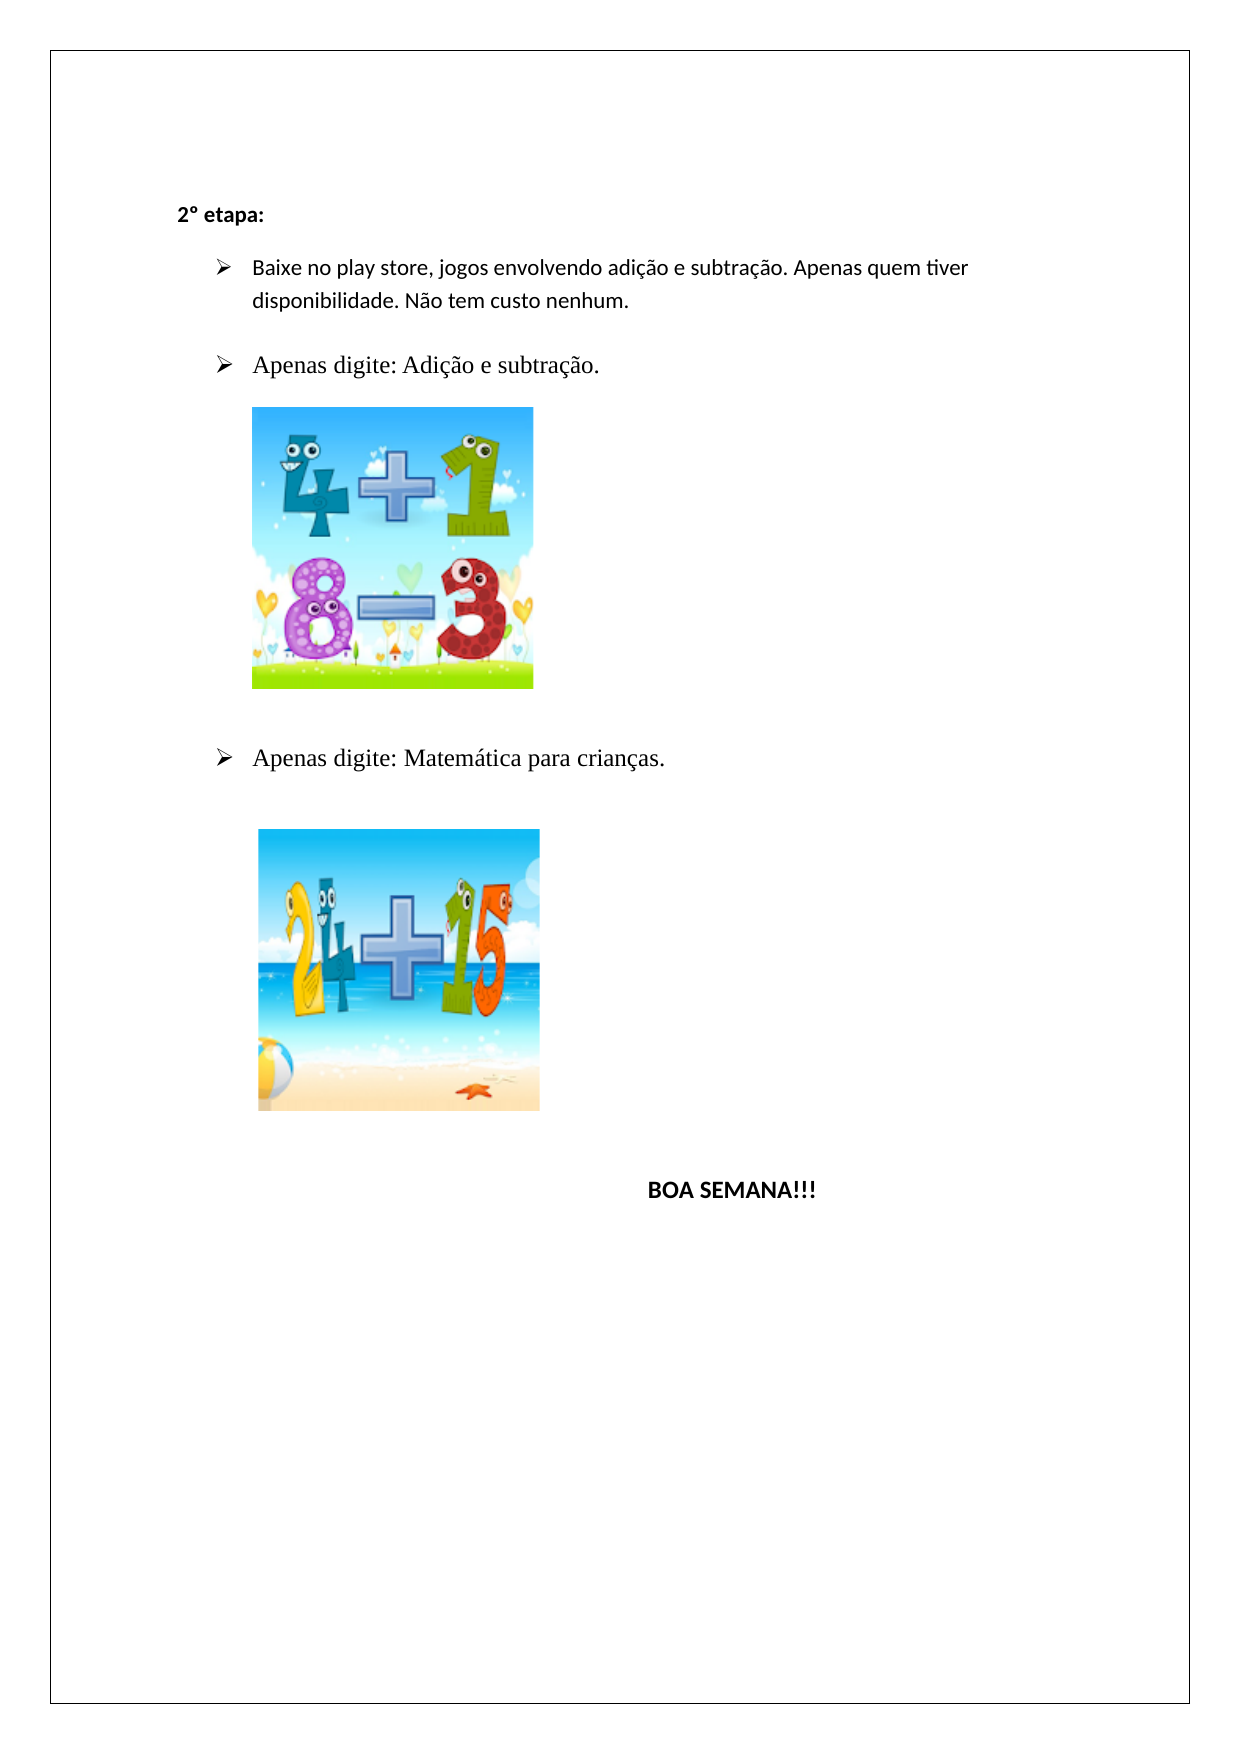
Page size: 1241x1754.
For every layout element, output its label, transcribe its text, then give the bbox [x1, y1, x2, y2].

subtitle Apenas digite: Matemática para crianças. [214, 743, 1122, 772]
list BOA SEMANA!!! [252, 1175, 1122, 1205]
picture [522, 978, 540, 986]
text 2º etapa: [177, 201, 1122, 228]
list Baixe no play store, jogos envolvendo adição e subtração. Apenas quem tiver disponibilidade. Não tem custo nenhum. [214, 253, 1122, 314]
list Apenas digite: Adição e subtração. [214, 350, 1122, 379]
picture [529, 970, 540, 975]
picture [258, 840, 540, 1111]
picture [258, 973, 279, 979]
picture [252, 407, 534, 689]
